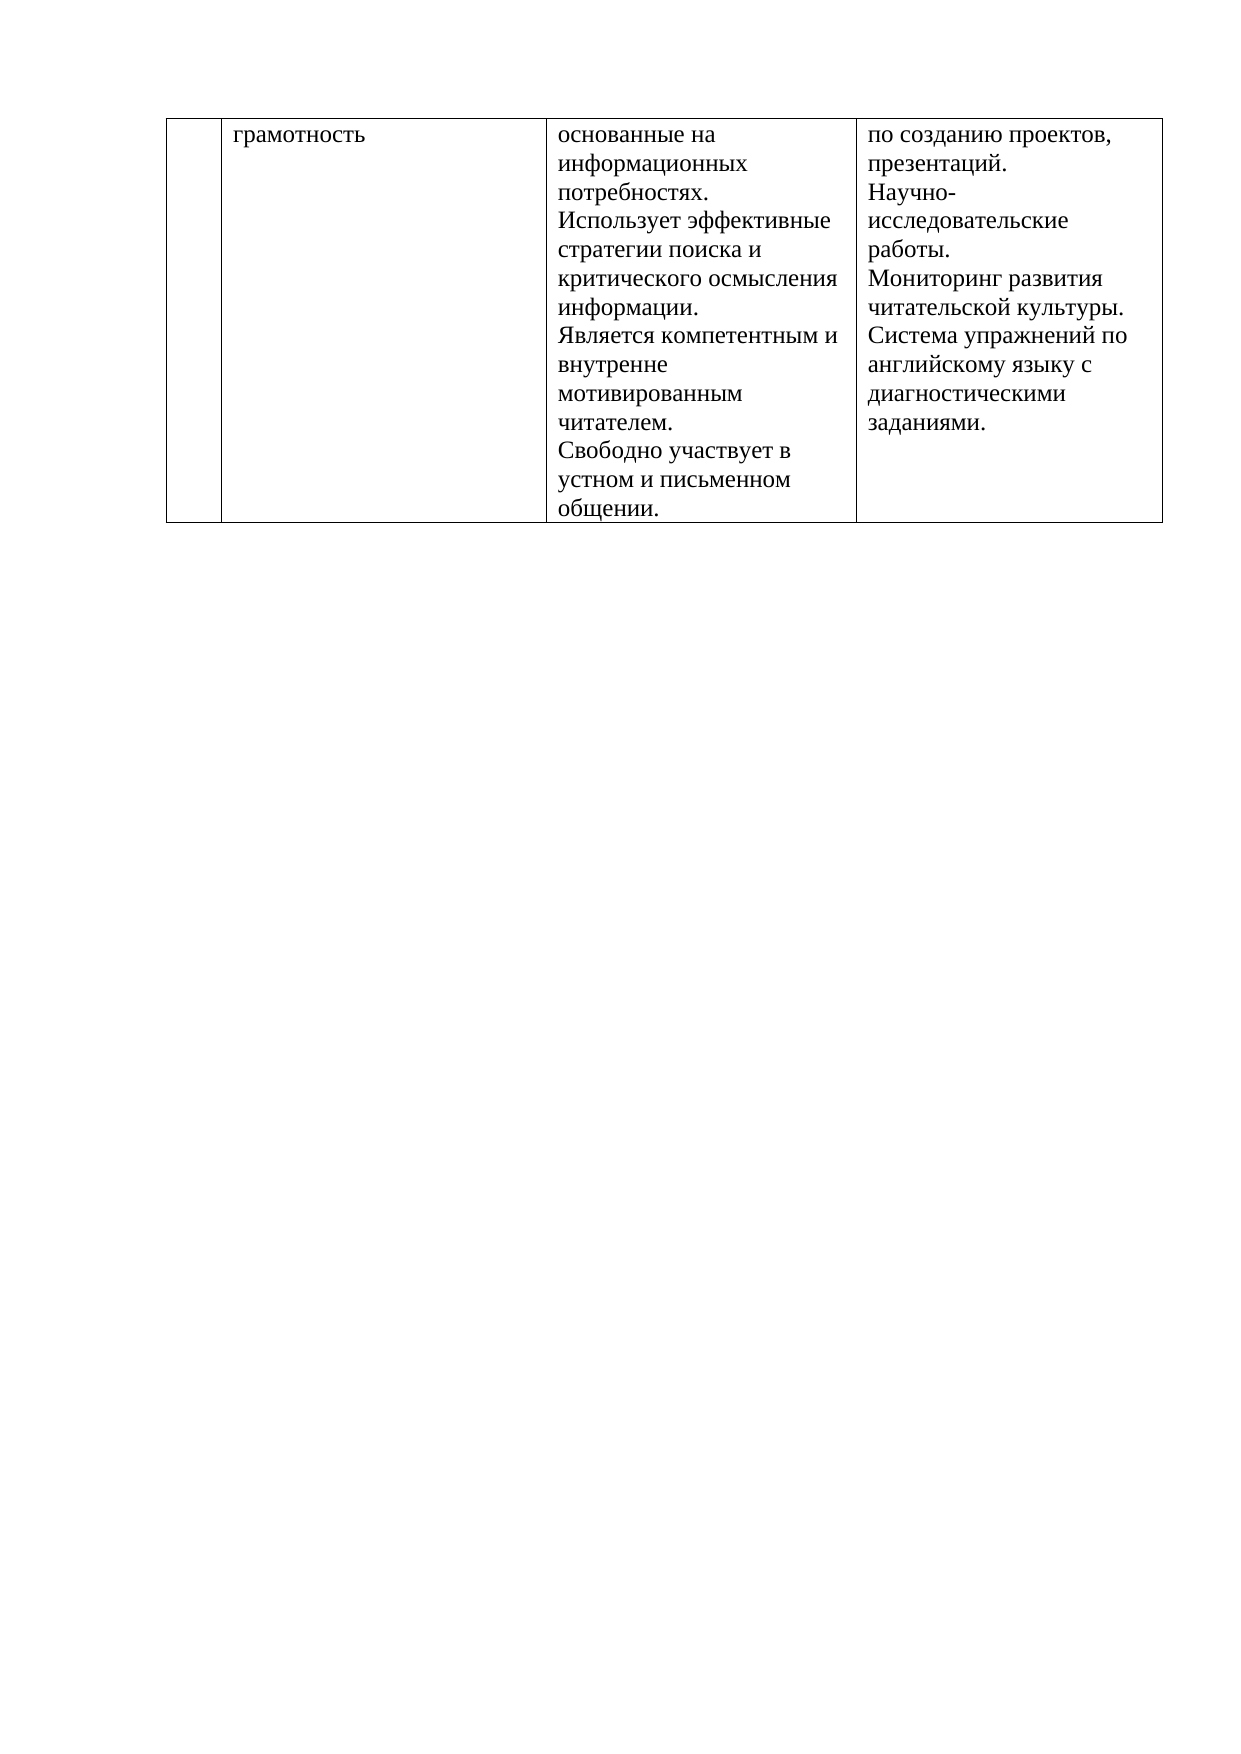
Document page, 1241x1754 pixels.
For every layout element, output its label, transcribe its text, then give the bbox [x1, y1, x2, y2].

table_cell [547, 119, 856, 522]
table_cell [857, 119, 1162, 522]
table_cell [222, 119, 546, 522]
table_cell 3 [167, 119, 221, 522]
